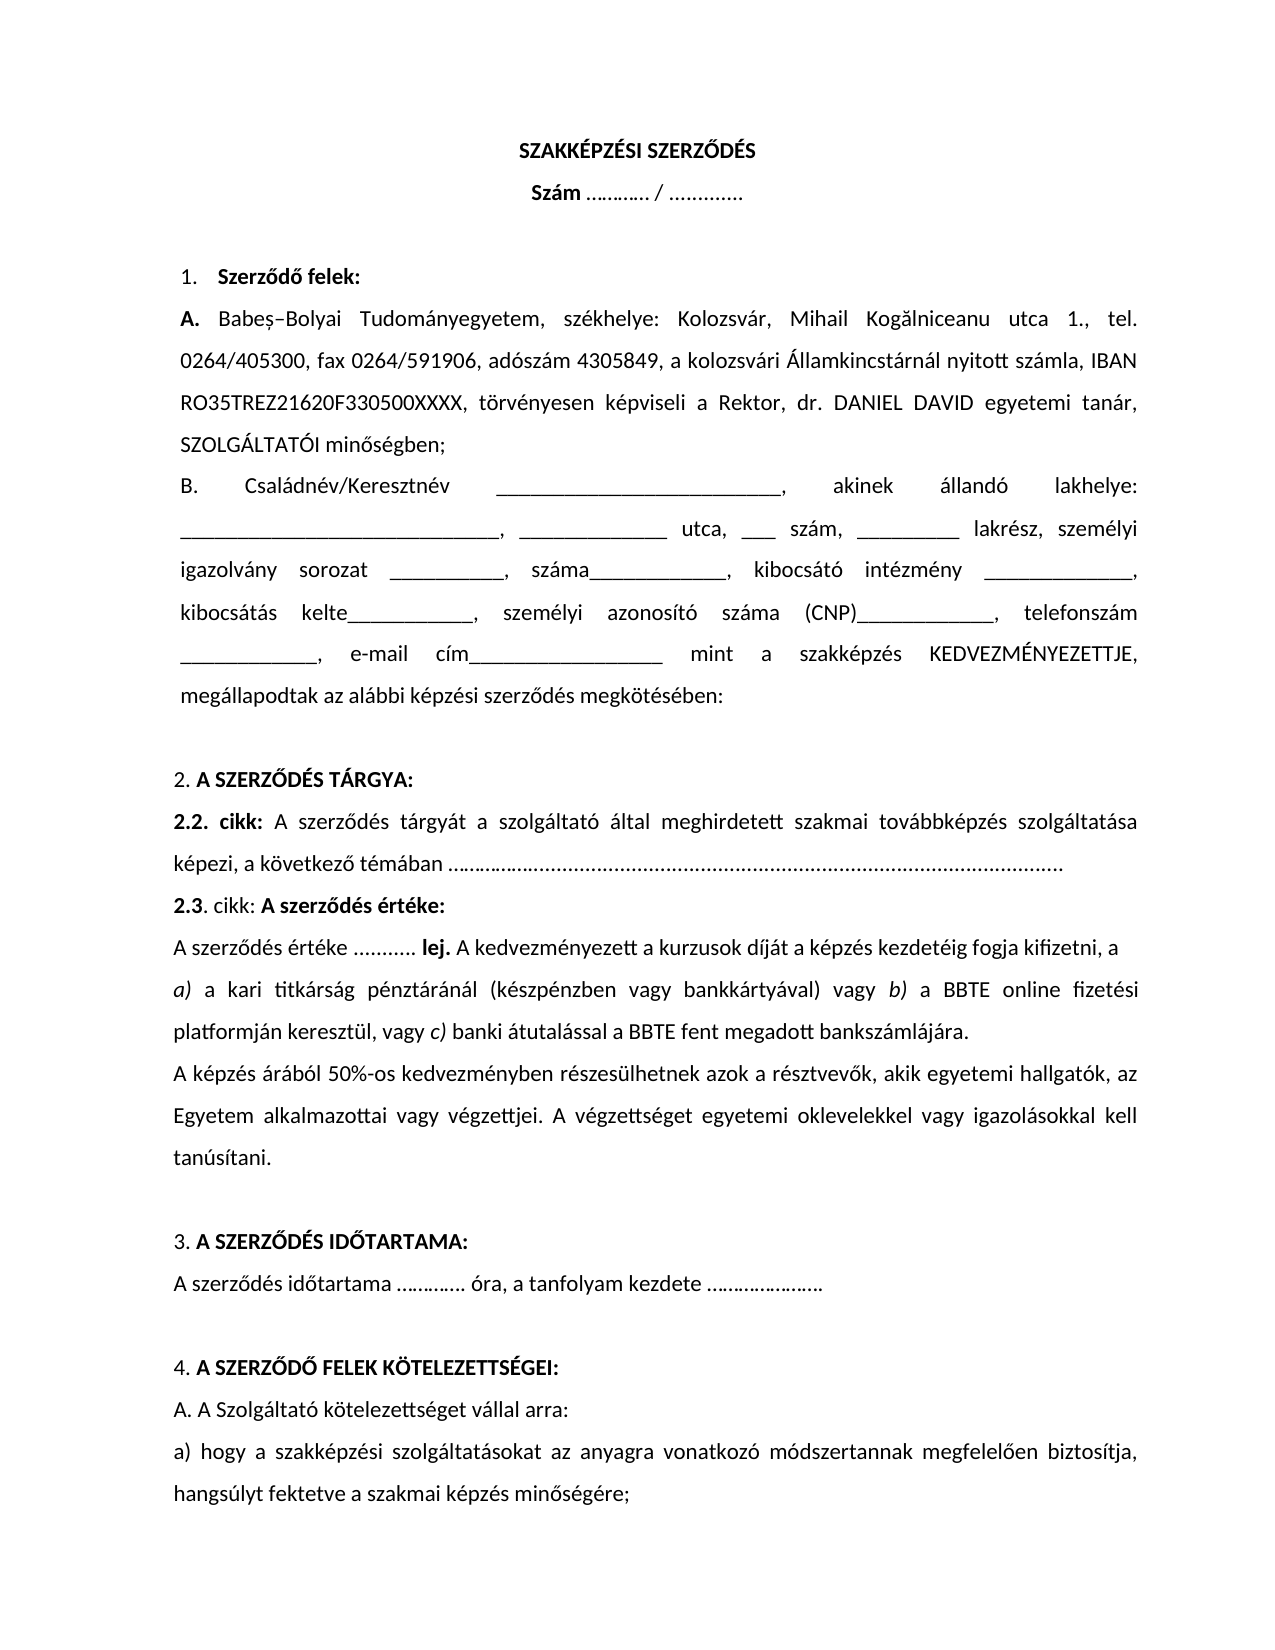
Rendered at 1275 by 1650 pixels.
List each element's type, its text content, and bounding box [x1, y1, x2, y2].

text A szerződés időtartama …………. óra, a tanfolyam kezdete …………………. [173, 1269, 1139, 1297]
text 2. A SZERZŐDÉS TÁRGYA: [173, 766, 1139, 793]
text 2.3. cikk: A szerződés értéke: [173, 891, 1139, 919]
text A képzés árából 50%-os kedvezményben részesülhetnek azok a résztvevők, akik egyetemi hallgatók, az Egyetem alkalmazottai vagy végzettjei. A végzettséget egyetemi oklevelekkel vagy igazolásokkal kell tanúsítani. [173, 1059, 1139, 1171]
text 4. A SZERZŐDŐ FELEK KÖTELEZETTSÉGEI: [173, 1353, 1139, 1381]
list Szerződő felek: [180, 262, 1139, 290]
text A. A Szolgáltató kötelezettséget vállal arra: [173, 1395, 1139, 1423]
text 3. A SZERZŐDÉS IDŐTARTAMA: [173, 1227, 1139, 1255]
text A. Babeș–Bolyai Tudományegyetem, székhelye: Kolozsvár, Mihail Kogălniceanu utca 1., tel. 0264/405300, fax 0264/591906, adószám 4305849, a kolozsvári Államkincstárnál nyitott számla, IBAN RO35TREZ21620F330500XXXX, törvényesen képviseli a Rektor, dr. DANIEL DAVID egyetemi tanár, SZOLGÁLTATÓI minőségben; [180, 304, 1139, 458]
text 2.2. cikk: A szerződés tárgyát a szolgáltató által meghirdetett szakmai továbbképzés szolgáltatása képezi, a következő témában ……………............................................................................................. [173, 807, 1139, 877]
text a) hogy a szakképzési szolgáltatásokat az anyagra vonatkozó módszertannak megfelelően biztosítja, hangsúlyt fektetve a szakmai képzés minőségére; [173, 1437, 1139, 1507]
text Szám ………… / ............. [136, 178, 1139, 206]
text B. Családnév/Keresztnév _________________________, akinek állandó lakhelye: ____________________________, _____________ utca, ___ szám, _________ lakrész, személyi igazolvány sorozat __________, száma____________, kibocsátó intézmény _____________, kibocsátás kelte___________, személyi azonosító száma (CNP)____________, telefonszám ____________, e-mail cím_________________ mint a szakképzés KEDVEZMÉNYEZETTJE, megállapodtak az alábbi képzési szerződés megkötésében: [180, 472, 1139, 709]
text A szerződés értéke ........... lej. A kedvezményezett a kurzusok díját a képzés kezdetéig fogja kifizetni, a [173, 933, 1139, 961]
text a) a kari titkárság pénztáránál (készpénzben vagy bankkártyával) vagy b) a BBTE online fizetési platformján keresztül, vagy c) banki átutalással a BBTE fent megadott bankszámlájára. [173, 975, 1139, 1045]
text SZAKKÉPZÉSI SZERZŐDÉS [136, 136, 1139, 164]
